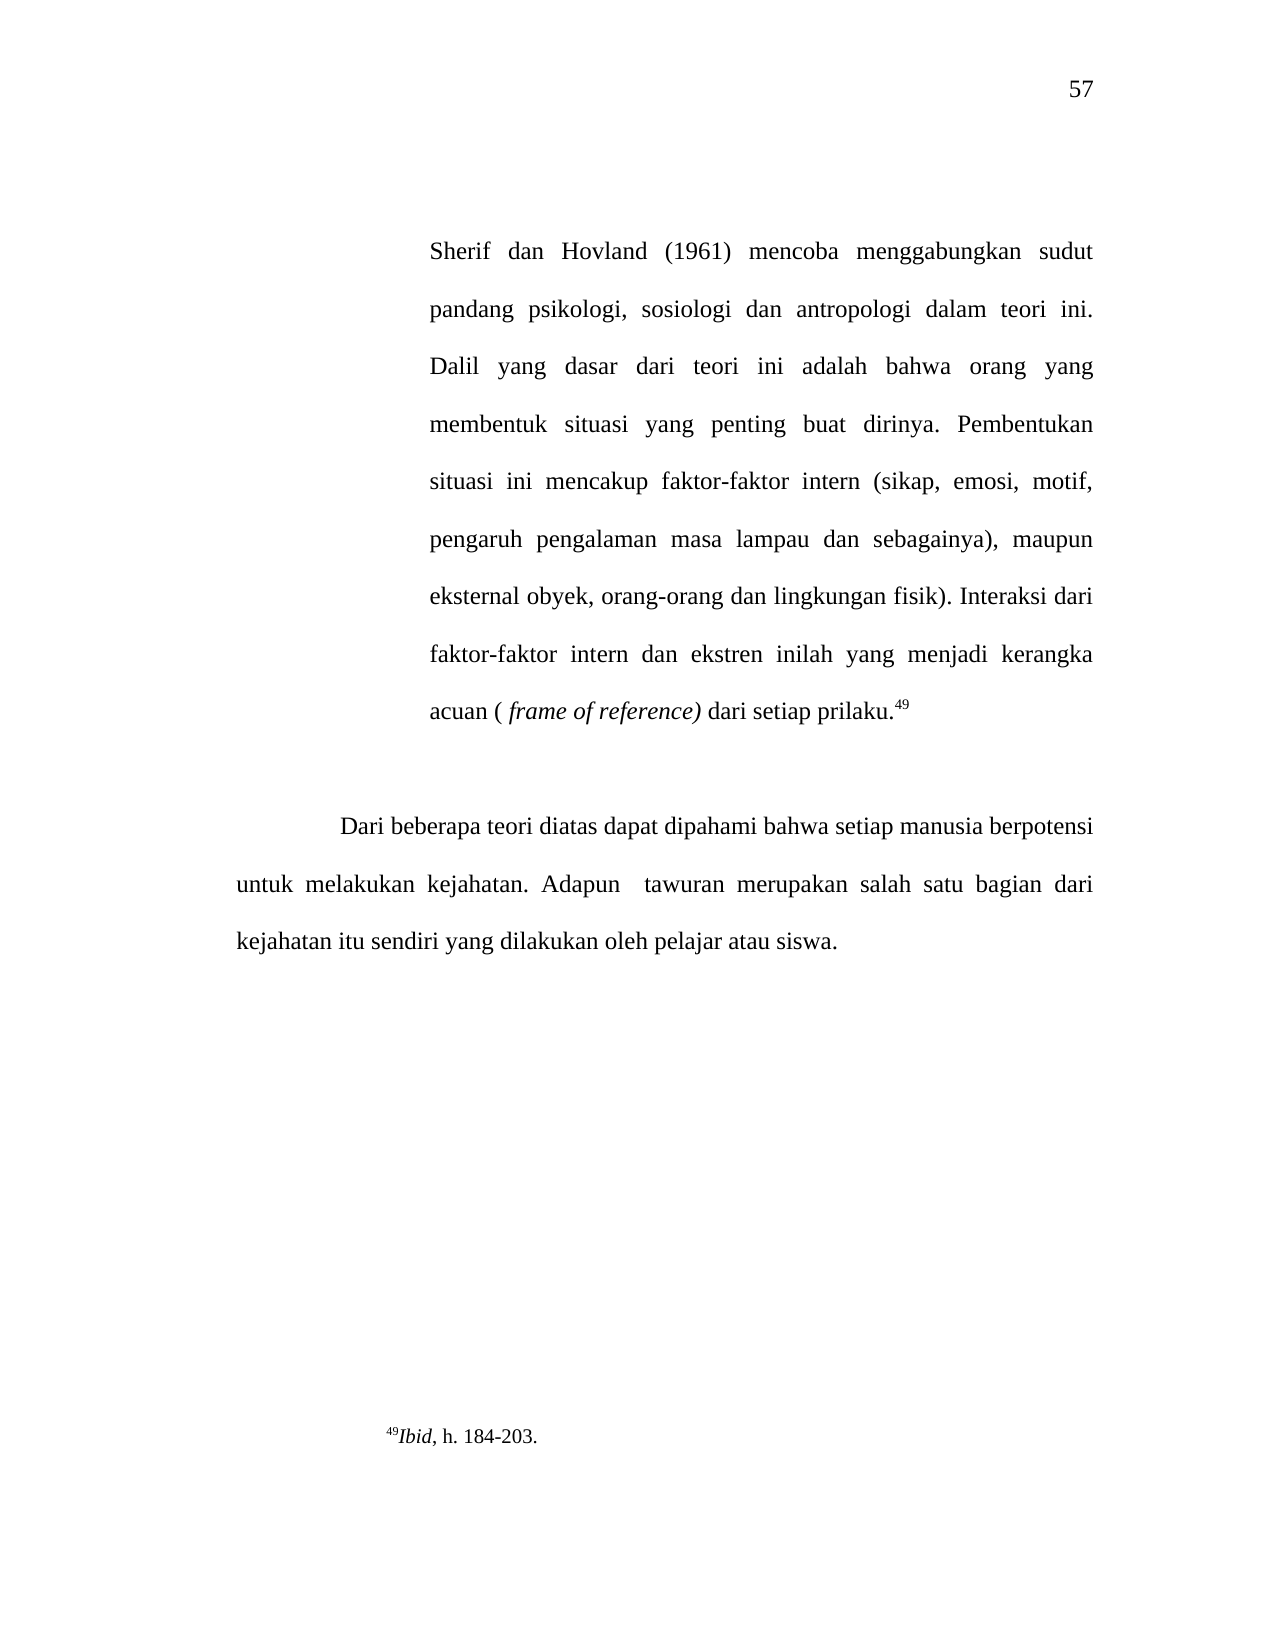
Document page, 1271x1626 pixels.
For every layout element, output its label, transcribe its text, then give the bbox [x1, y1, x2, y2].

list Dari beberapa teori diatas dapat dipahami bahwa setiap manusia berpotensi untuk melakukan kejahatan. Adapun tawuran merupakan salah satu bagian dari kejahatan itu sendiri yang dilakukan oleh pelajar atau siswa. [236, 811, 1094, 955]
list Sherif dan Hovland (1961) mencoba menggabungkan sudut pandang psikologi, sosiologi dan antropologi dalam teori ini. Dalil yang dasar dari teori ini adalah bahwa orang yang membentuk situasi yang penting buat dirinya. Pembentukan situasi ini mencakup faktor-faktor intern (sikap, emosi, motif, pengaruh pengalaman masa lampau dan sebagainya), maupun eksternal obyek, orang-orang dan lingkungan fisik). Interaksi dari faktor-faktor intern dan ekstren inilah yang menjadi kerangka acuan ( frame of reference) dari setiap prilaku. [429, 236, 1094, 725]
